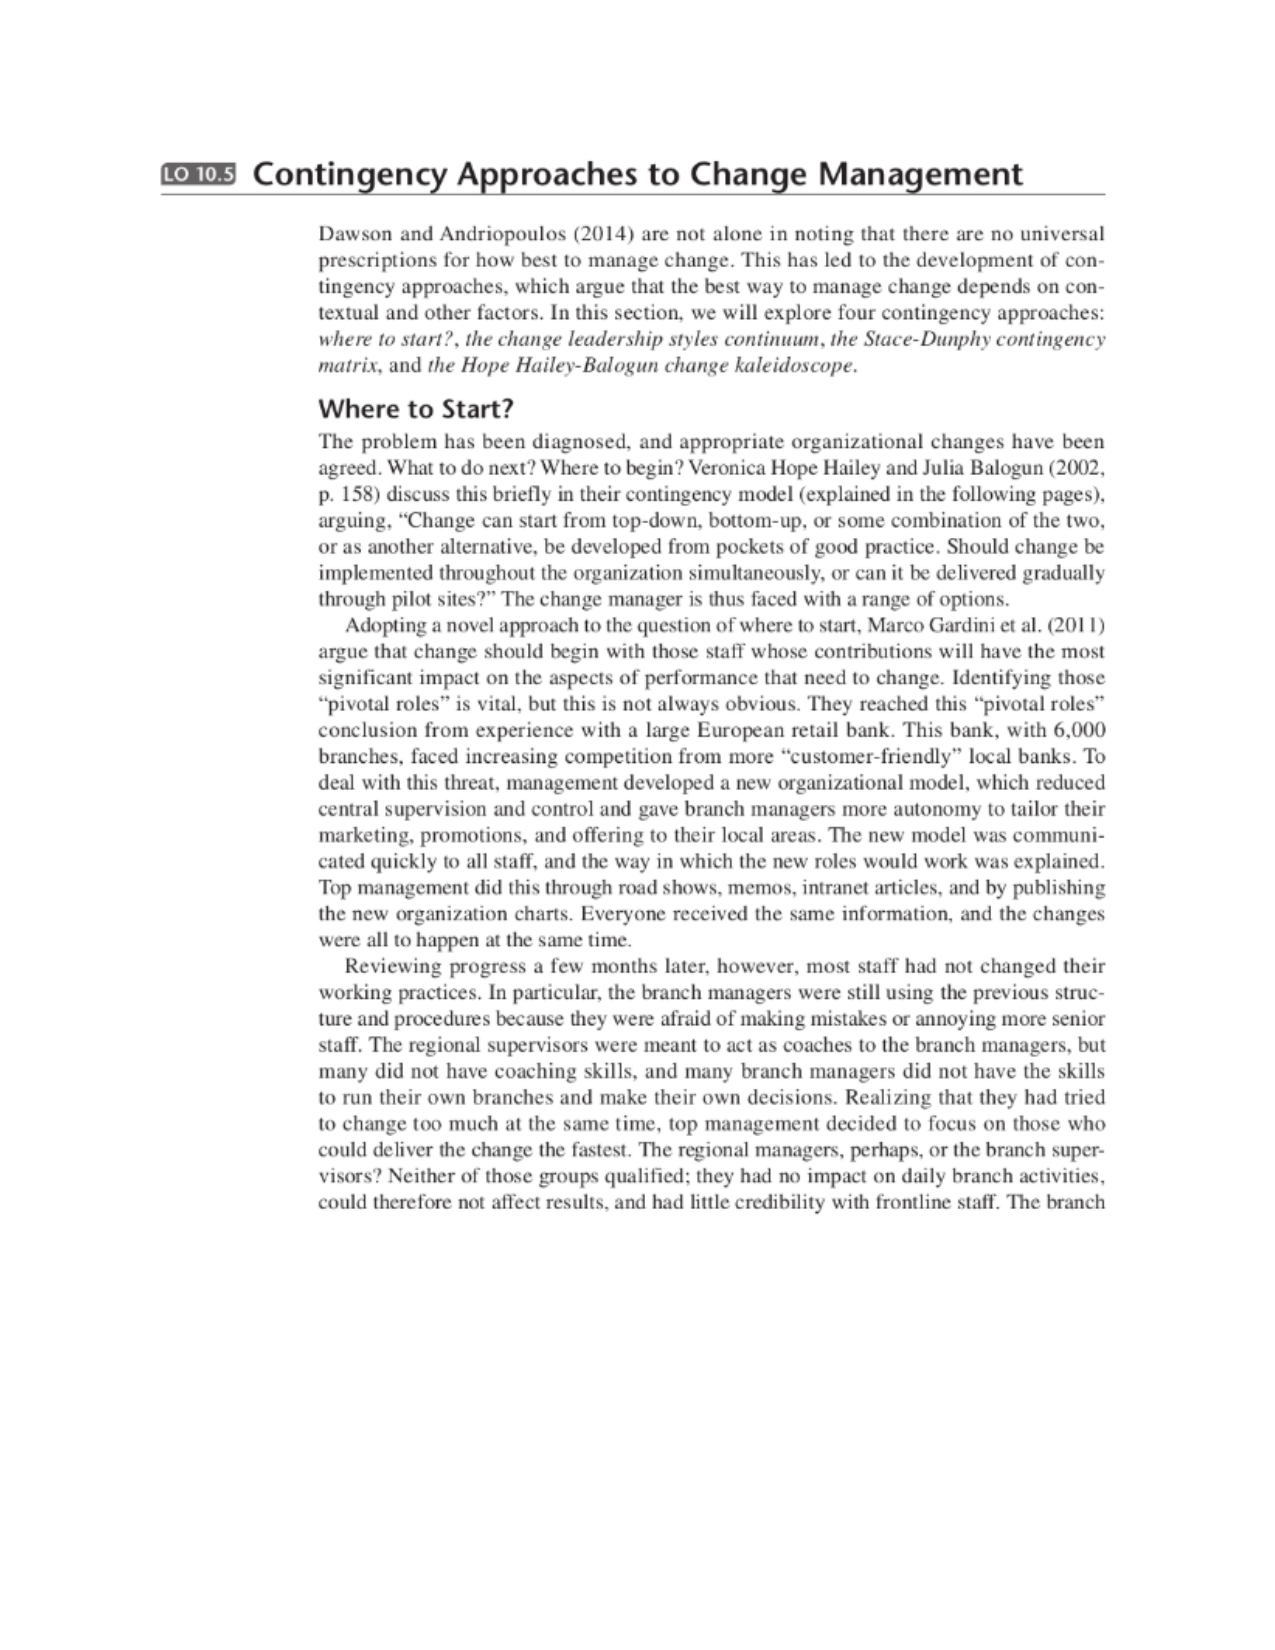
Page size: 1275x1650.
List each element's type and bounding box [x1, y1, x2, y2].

picture [150, 150, 1125, 1240]
